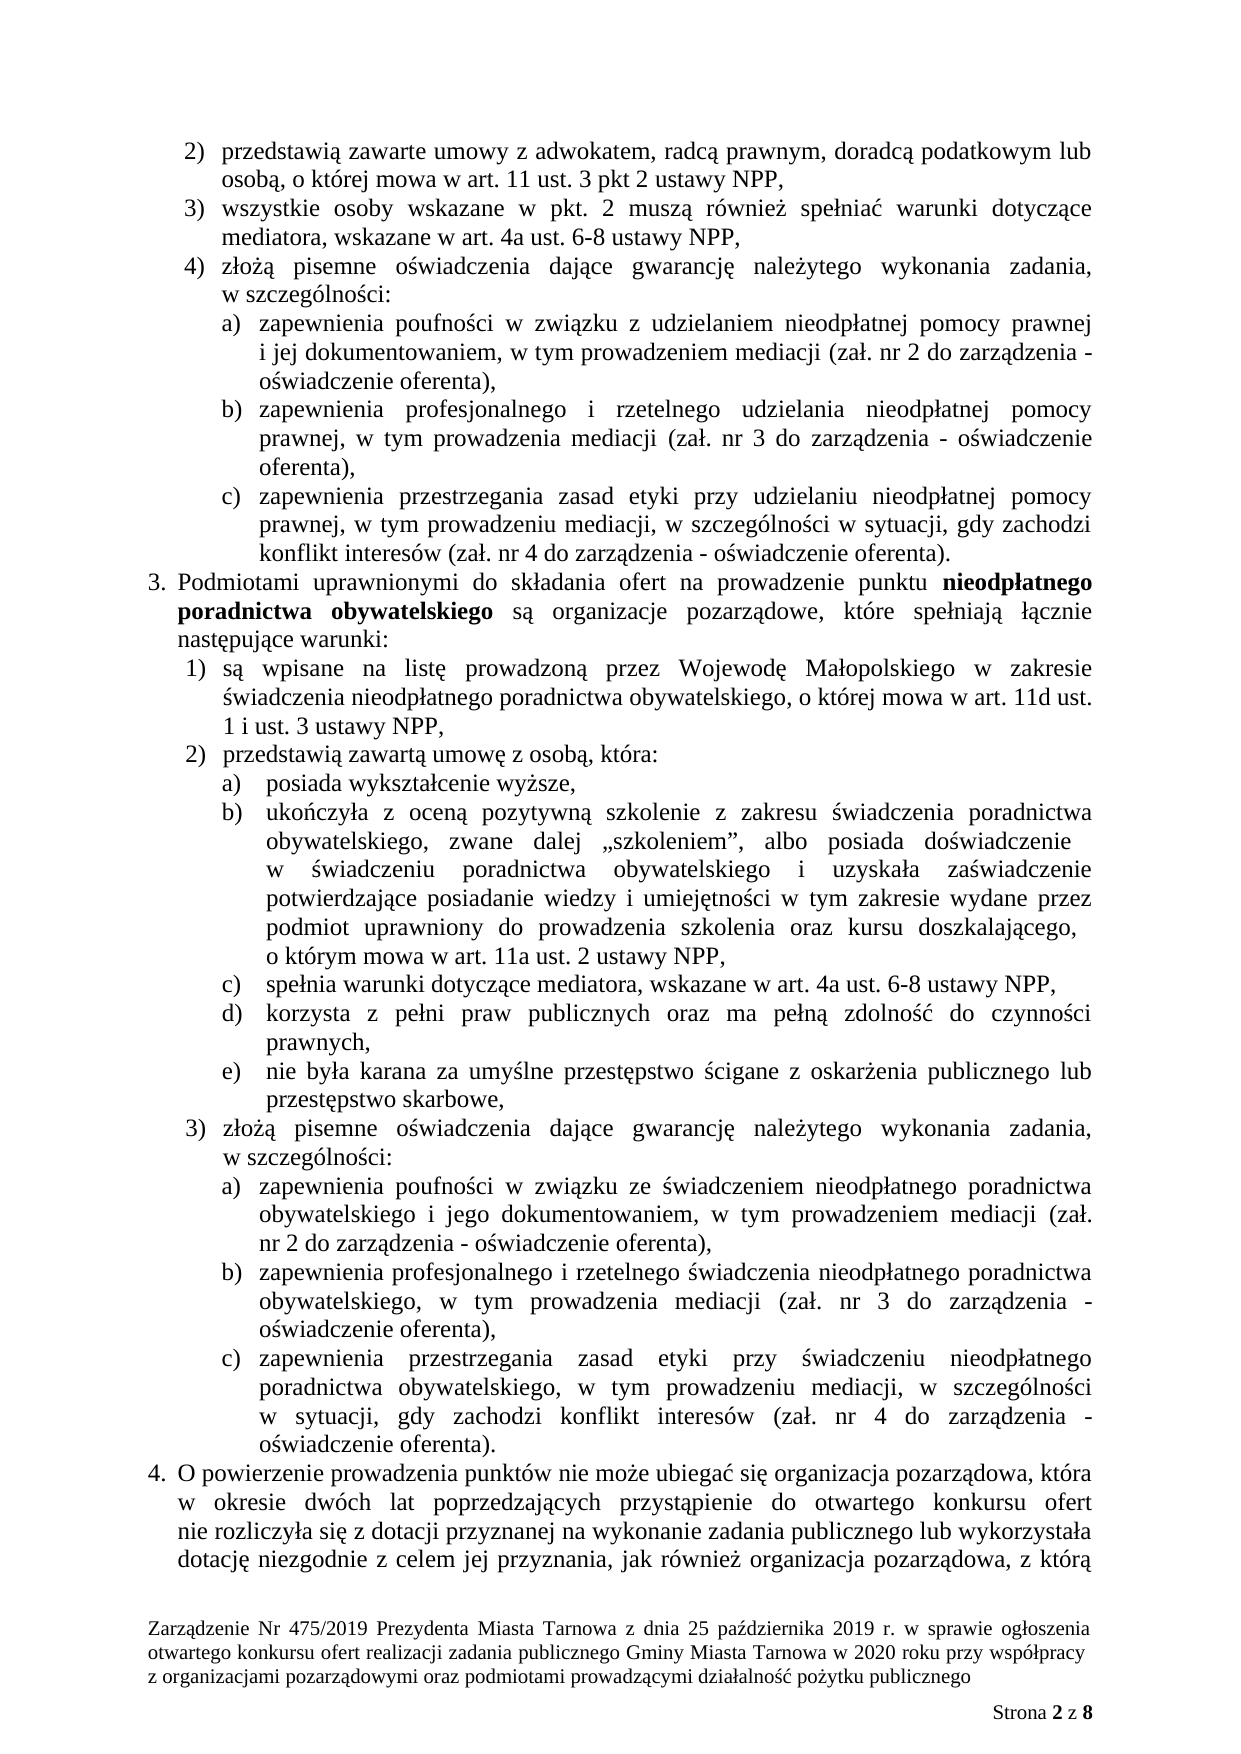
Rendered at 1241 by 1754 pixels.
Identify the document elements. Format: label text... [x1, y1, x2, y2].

list zapewnienia profesjonalnego i rzetelnego udzielania nieodpłatnej pomocy prawnej, w tym prowadzenia mediacji (zał. nr 3 do zarządzenia - oświadczenie oferenta), [221, 394, 1092, 481]
list wszystkie osoby wskazane w pkt. 2 muszą również spełniać warunki dotyczące mediatora, wskazane w art. 4a ust. 6-8 ustawy NPP, [184, 193, 1092, 251]
list posiada wykształcenie wyższe, [222, 768, 1092, 797]
list zapewnienia przestrzegania zasad etyki przy świadczeniu nieodpłatnego poradnictwa obywatelskiego, w tym prowadzeniu mediacji, w szczególności w sytuacji, gdy zachodzi konflikt interesów (zał. nr 4 do zarządzenia - oświadczenie oferenta). [221, 1343, 1092, 1458]
list zapewnienia poufności w związku ze świadczeniem nieodpłatnego poradnictwa obywatelskiego i jego dokumentowaniem, w tym prowadzeniem mediacji (zał. nr 2 do zarządzenia - oświadczenie oferenta), [221, 1171, 1092, 1257]
list spełnia warunki dotyczące mediatora, wskazane w art. 4a ust. 6-8 ustawy NPP, [222, 969, 1092, 998]
list nie była karana za umyślne przestępstwo ścigane z oskarżenia publicznego lub przestępstwo skarbowe, [222, 1056, 1092, 1113]
list korzysta z pełni praw publicznych oraz ma pełną zdolność do czynności prawnych, [222, 998, 1092, 1056]
list Podmiotami uprawnionymi do składania ofert na prowadzenie punktu nieodpłatnego poradnictwa obywatelskiego są organizacje pozarządowe, które spełniają łącznie następujące warunki: [148, 567, 1092, 653]
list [148, 1458, 1092, 1573]
list ukończyła z oceną pozytywną szkolenie z zakresu świadczenia poradnictwa obywatelskiego, zwane dalej „szkoleniem”, albo posiada doświadczenie w świadczeniu poradnictwa obywatelskiego i uzyskała zaświadczenie potwierdzające posiadanie wiedzy i umiejętności w tym zakresie wydane przez podmiot uprawniony do prowadzenia szkolenia oraz kursu doszkalającego, o którym mowa w art. 11a ust. 2 ustawy NPP, [222, 797, 1092, 969]
list przedstawią zawarte umowy z adwokatem, radcą prawnym, doradcą podatkowym lub osobą, o której mowa w art. 11 ust. 3 pkt 2 ustawy NPP, [184, 136, 1092, 193]
list zapewnienia przestrzegania zasad etyki przy udzielaniu nieodpłatnej pomocy prawnej, w tym prowadzeniu mediacji, w szczególności w sytuacji, gdy zachodzi konflikt interesów (zał. nr 4 do zarządzenia - oświadczenie oferenta). [221, 481, 1092, 567]
list zapewnienia poufności w związku z udzielaniem nieodpłatnej pomocy prawnej i jej dokumentowaniem, w tym prowadzeniem mediacji (zał. nr 2 do zarządzenia - oświadczenie oferenta), [221, 308, 1092, 394]
list zapewnienia profesjonalnego i rzetelnego świadczenia nieodpłatnego poradnictwa obywatelskiego, w tym prowadzenia mediacji (zał. nr 3 do zarządzenia -oświadczenie oferenta), [221, 1257, 1092, 1343]
list przedstawią zawartą umowę z osobą, która: [185, 739, 1092, 768]
list są wpisane na listę prowadzoną przez Wojewodę Małopolskiego w zakresie świadczenia nieodpłatnego poradnictwa obywatelskiego, o której mowa w art. 11d ust. 1 i ust. 3 ustawy NPP, [185, 653, 1092, 739]
list złożą pisemne oświadczenia dające gwarancję należytego wykonania zadania, w szczególności: [184, 251, 1092, 308]
list złożą pisemne oświadczenia dające gwarancję należytego wykonania zadania, w szczególności: [185, 1113, 1092, 1171]
